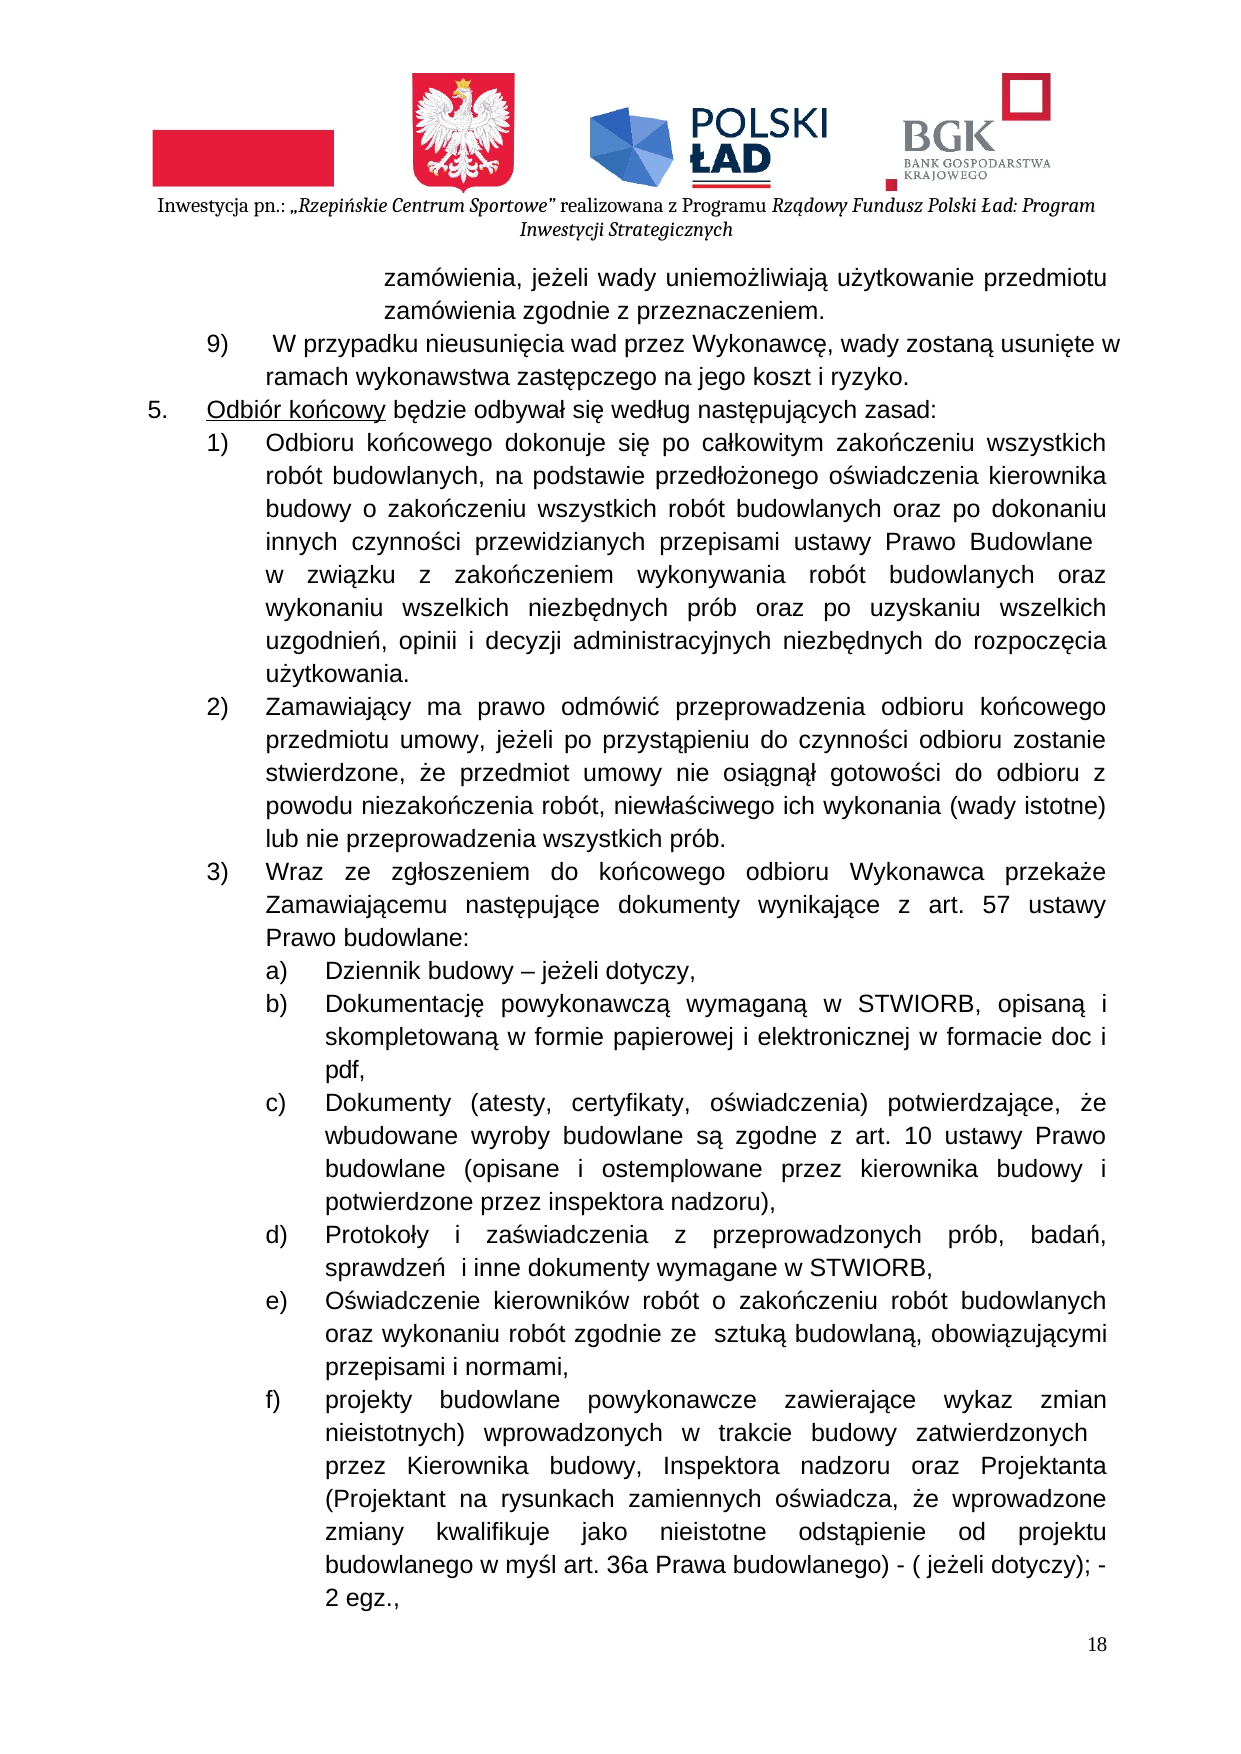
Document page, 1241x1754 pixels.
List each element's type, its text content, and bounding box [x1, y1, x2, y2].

list W przypadku nieusunięcia wad przez Wykonawcę, wady zostaną usunięte w ramach wykonawstwa zastępczego na jego koszt i ryzyko. [206, 329, 1121, 390]
list Dokumentację powykonawczą wymaganą w STWIORB, opisaną i skompletowaną w formie papierowej i elektronicznej w formacie doc i pdf, [265, 989, 1108, 1084]
list Odbiór końcowy będzie odbywał się według następujących zasad: [147, 395, 1121, 423]
list Dokumenty (atesty, certyfikaty, oświadczenia) potwierdzające, że wbudowane wyroby budowlane są zgodne z art. 10 ustawy Prawo budowlane (opisane i ostemplowane przez kierownika budowy i potwierdzone przez inspektora nadzoru), [265, 1088, 1108, 1216]
list Odbioru końcowego dokonuje się po całkowitym zakończeniu wszystkich robót budowlanych, na podstawie przedłożonego oświadczenia kierownika budowy o zakończeniu wszystkich robót budowlanych oraz po dokonaniu innych czynności przewidzianych przepisami ustawy Prawo Budowlane w związku z zakończeniem wykonywania robót budowlanych oraz wykonaniu wszelkich niezbędnych prób oraz po uzyskaniu wszelkich uzgodnień, opinii i decyzji administracyjnych niezbędnych do rozpoczęcia użytkowania. [206, 428, 1108, 688]
list Zamawiający ma prawo odmówić przeprowadzenia odbioru końcowego przedmiotu umowy, jeżeli po przystąpieniu do czynności odbioru zostanie stwierdzone, że przedmiot umowy nie osiągnął gotowości do odbioru z powodu niezakończenia robót, niewłaściwego ich wykonania (wady istotne) lub nie przeprowadzenia wszystkich prób. [206, 692, 1108, 853]
picture [152, 73, 1098, 193]
list Wraz ze zgłoszeniem do końcowego odbioru Wykonawca przekaże Zamawiającemu następujące dokumenty wynikające z art. 57 ustawy Prawo budowlane: [206, 857, 1107, 952]
list projekty budowlane powykonawcze zawierające wykaz zmian nieistotnych) wprowadzonych w trakcie budowy zatwierdzonych przez Kierownika budowy, Inspektora nadzoru oraz Projektanta (Projektant na rysunkach zamiennych oświadcza, że wprowadzone zmiany kwalifikuje jako nieistotne odstąpienie od projektu budowlanego w myśl art. 36a Prawa budowlanego) - ( jeżeli dotyczy); - 2 egz., [265, 1385, 1108, 1612]
list Oświadczenie kierowników robót o zakończeniu robót budowlanych oraz wykonaniu robót zgodnie ze sztuką budowlaną, obowiązującymi przepisami i normami, [265, 1286, 1108, 1381]
list Dziennik budowy – jeżeli dotyczy, [265, 956, 1121, 985]
list Protokoły i zaświadczenia z przeprowadzonych prób, badań, sprawdzeń i inne dokumenty wymagane w STWIORB, [265, 1220, 1108, 1282]
